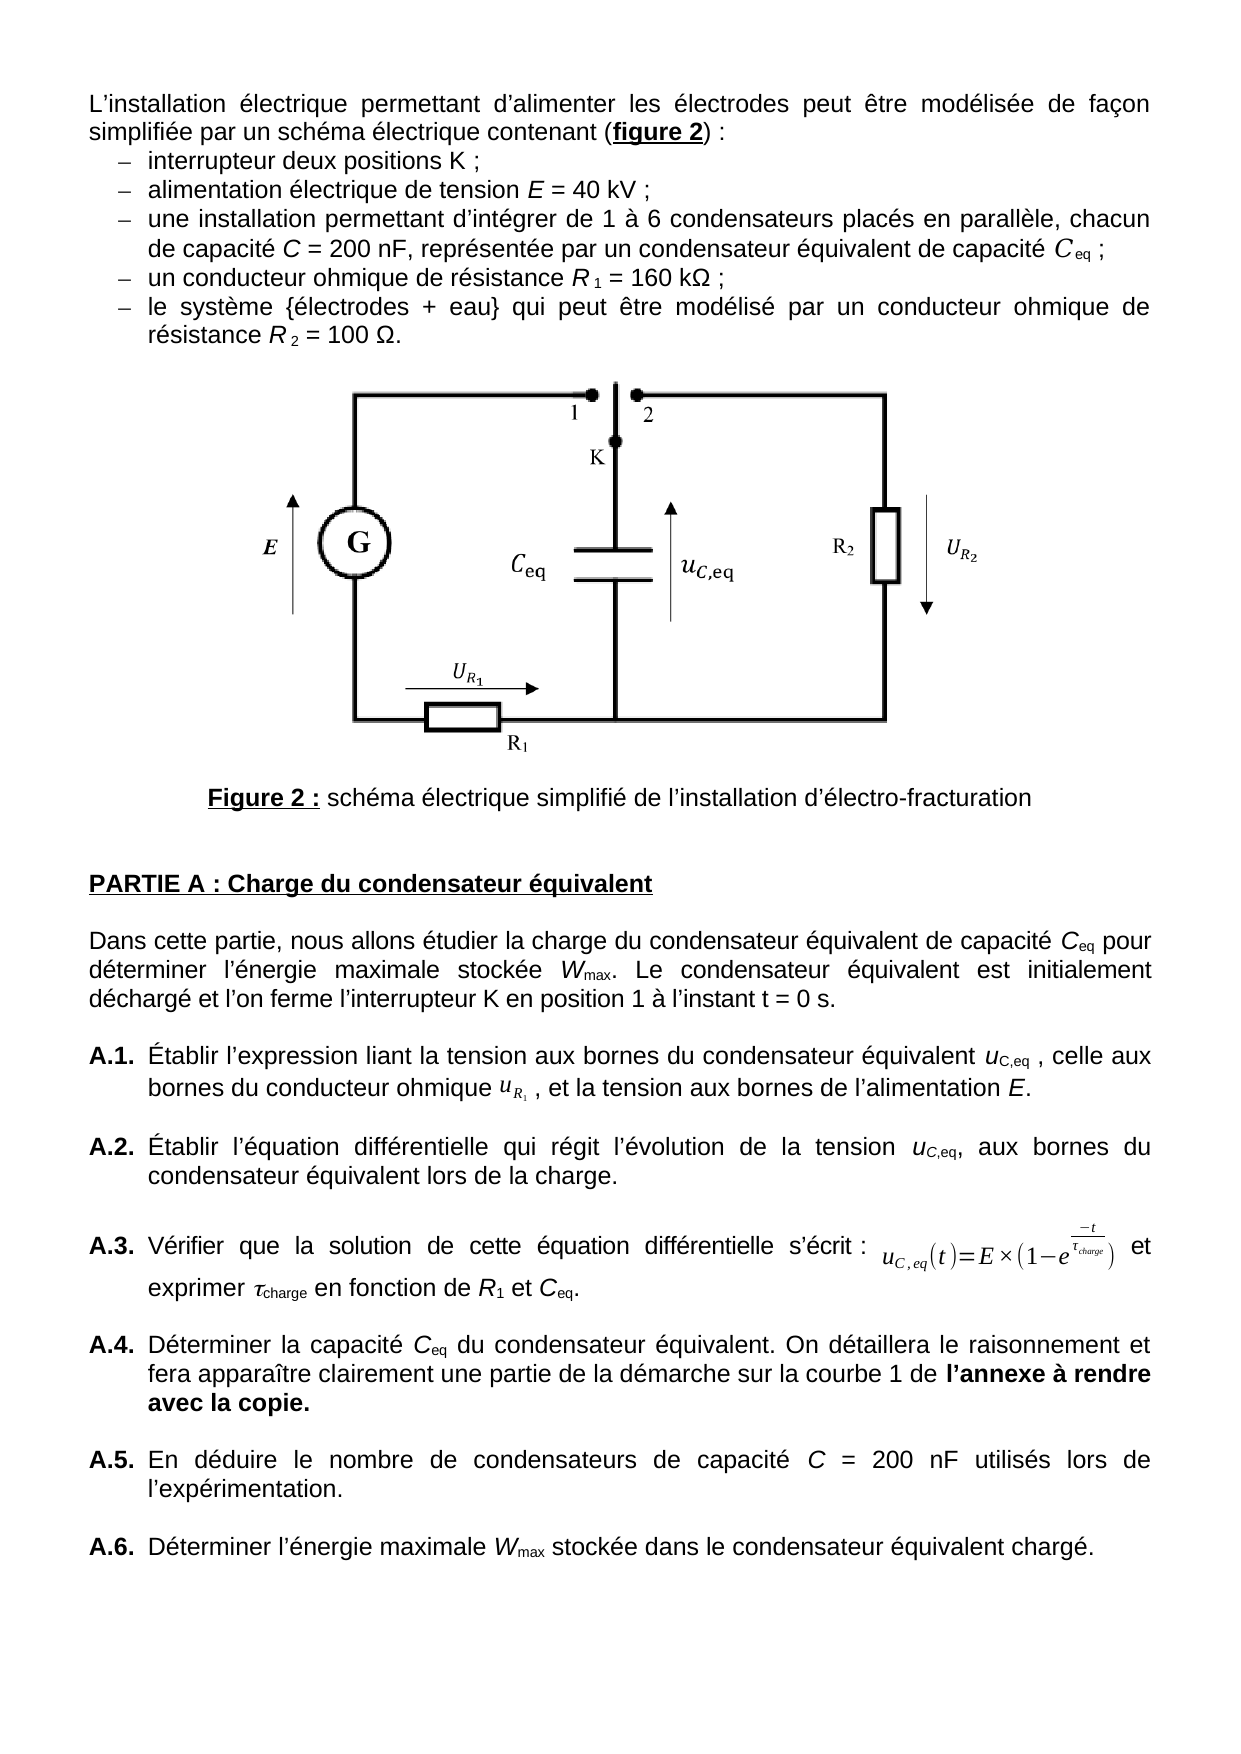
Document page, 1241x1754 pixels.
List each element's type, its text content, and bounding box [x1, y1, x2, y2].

list le système {électrodes + eau} qui peut être modélisé par un conducteur ohmique de résistance R 2 = 100 Ω. [118, 292, 1152, 349]
list une installation permettant d’intégrer de 1 à 6 condensateurs placés en parallèle, chacun de capacité C = 200 nF, représentée par un condensateur équivalent de capacité 𝐶eq ; [118, 204, 1152, 263]
text A.2. Établir l’équation différentielle qui régit l’évolution de la tension uC,eq, aux bornes du condensateur équivalent lors de la charge. [89, 1132, 1152, 1190]
text A.4. Déterminer la capacité Ceq du condensateur équivalent. On détaillera le raisonnement et fera apparaître clairement une partie de la démarche sur la courbe 1 de l’annexe à rendre avec la copie. [89, 1330, 1152, 1416]
text A.3. Vérifier que la solution de cette équation différentielle s’écrit : et exprimer charge en fonction de R1 et Ceq. [89, 1219, 1152, 1301]
text Dans cette partie, nous allons étudier la charge du condensateur équivalent de capacité Ceq pour déterminer l’énergie maximale stockée Wmax. Le condensateur équivalent est initialement déchargé et l’on ferme l’interrupteur K en position 1 à l’instant t = 0 s. [89, 926, 1152, 1013]
picture [259, 378, 981, 754]
text L’installation électrique permettant d’alimenter les électrodes peut être modélisée de façon simplifiée par un schéma électrique contenant (figure 2) : [89, 89, 1152, 146]
list un conducteur ohmique de résistance R 1 = 160 kΩ ; [118, 263, 1152, 292]
list alimentation électrique de tension E = 40 kV ; [118, 175, 1152, 204]
text A.6. Déterminer l’énergie maximale Wmax stockée dans le condensateur équivalent chargé. [89, 1531, 1152, 1560]
text A.1. Établir l’expression liant la tension aux bornes du condensateur équivalent uC,eq , celle aux bornes du conducteur ohmique , et la tension aux bornes de l’alimentation E. [89, 1041, 1152, 1104]
text A.5. En déduire le nombre de condensateurs de capacité C = 200 nF utilisés lors de l’expérimentation. [89, 1445, 1152, 1503]
text Figure 2 : schéma électrique simplifié de l’installation d’électro-fracturation [89, 783, 1152, 811]
text PARTIE A : Charge du condensateur équivalent [89, 869, 1152, 898]
list interrupteur deux positions K ; [118, 146, 1152, 175]
